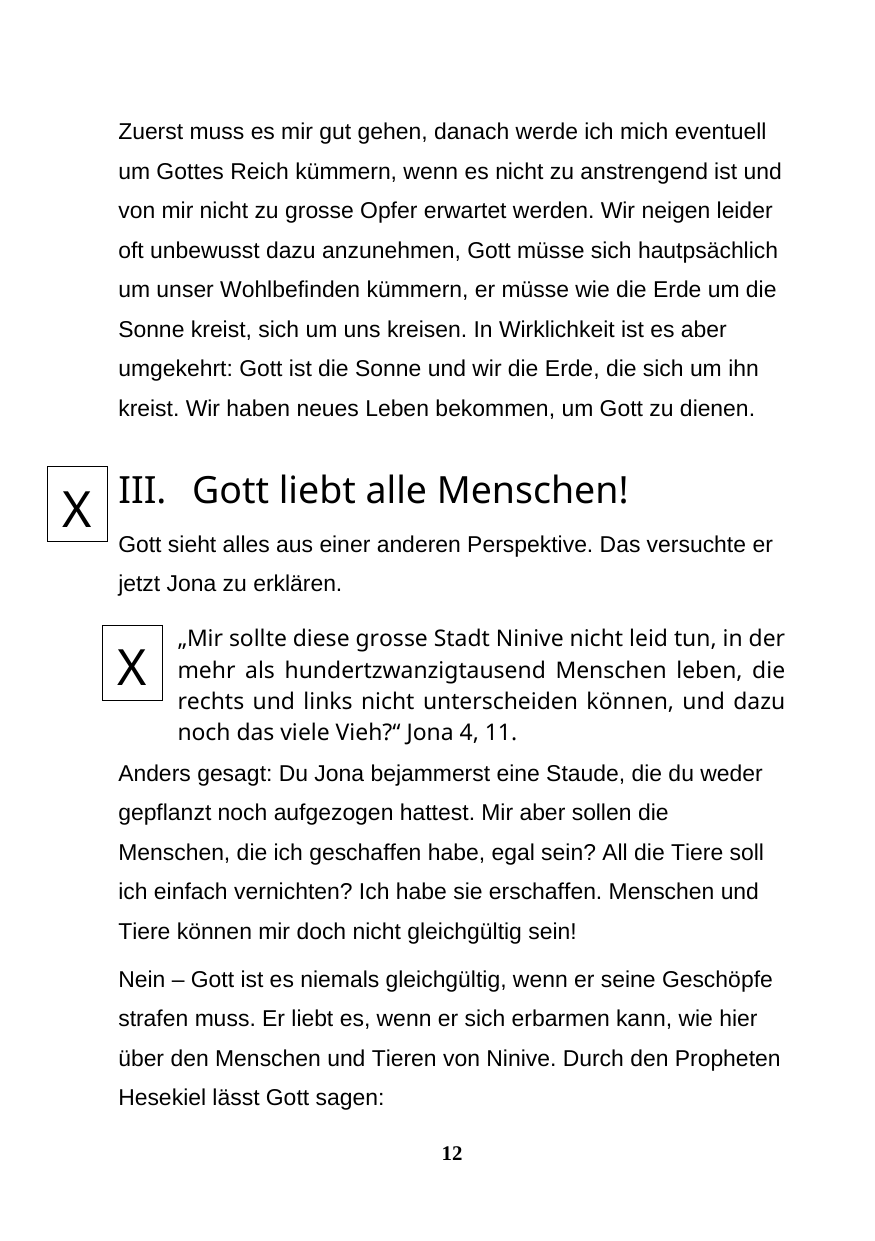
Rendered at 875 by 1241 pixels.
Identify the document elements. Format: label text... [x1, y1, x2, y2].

subtitle Gott liebt alle Menschen! [118, 463, 785, 514]
list Nein – Gott ist es niemals gleichgültig, wenn er seine Geschöpfe strafen muss. Er liebt es, wenn er sich erbarmen kann, wie hier über den Menschen und Tieren von Ninive. Durch den Propheten Hesekiel lässt Gott sagen: [118, 966, 785, 1110]
list Zuerst muss es mir gut gehen, danach werde ich mich eventuell um Gottes Reich kümmern, wenn es nicht zu anstrengend ist und von mir nicht zu grosse Opfer erwartet werden. Wir neigen leider oft unbewusst dazu anzunehmen, Gott müsse sich hautpsächlich um unser Wohlbefinden kümmern, er müsse wie die Erde um die Sonne kreist, sich um uns kreisen. In Wirklichkeit ist es aber umgekehrt: Gott ist die Sonne und wir die Erde, die sich um ihn kreist. Wir haben neues Leben bekommen, um Gott zu dienen. [118, 118, 785, 421]
text „Mir sollte diese grosse Stadt Ninive nicht leid tun, in der mehr als hundertzwanzigtausend Menschen leben, die rechts und links nicht unterscheiden können, und dazu noch das viele Vieh?“ Jona 4, 11. [177, 622, 785, 747]
list Gott sieht alles aus einer anderen Perspektive. Das versuchte er jetzt Jona zu erklären. [118, 531, 785, 597]
list Anders gesagt: Du Jona bejammerst eine Staude, die du weder gepflanzt noch aufgezogen hattest. Mir aber sollen die Menschen, die ich geschaffen habe, egal sein? All die Tiere soll ich einfach vernichten? Ich habe sie erschaffen. Menschen und Tiere können mir doch nicht gleichgültig sein! [118, 760, 785, 944]
